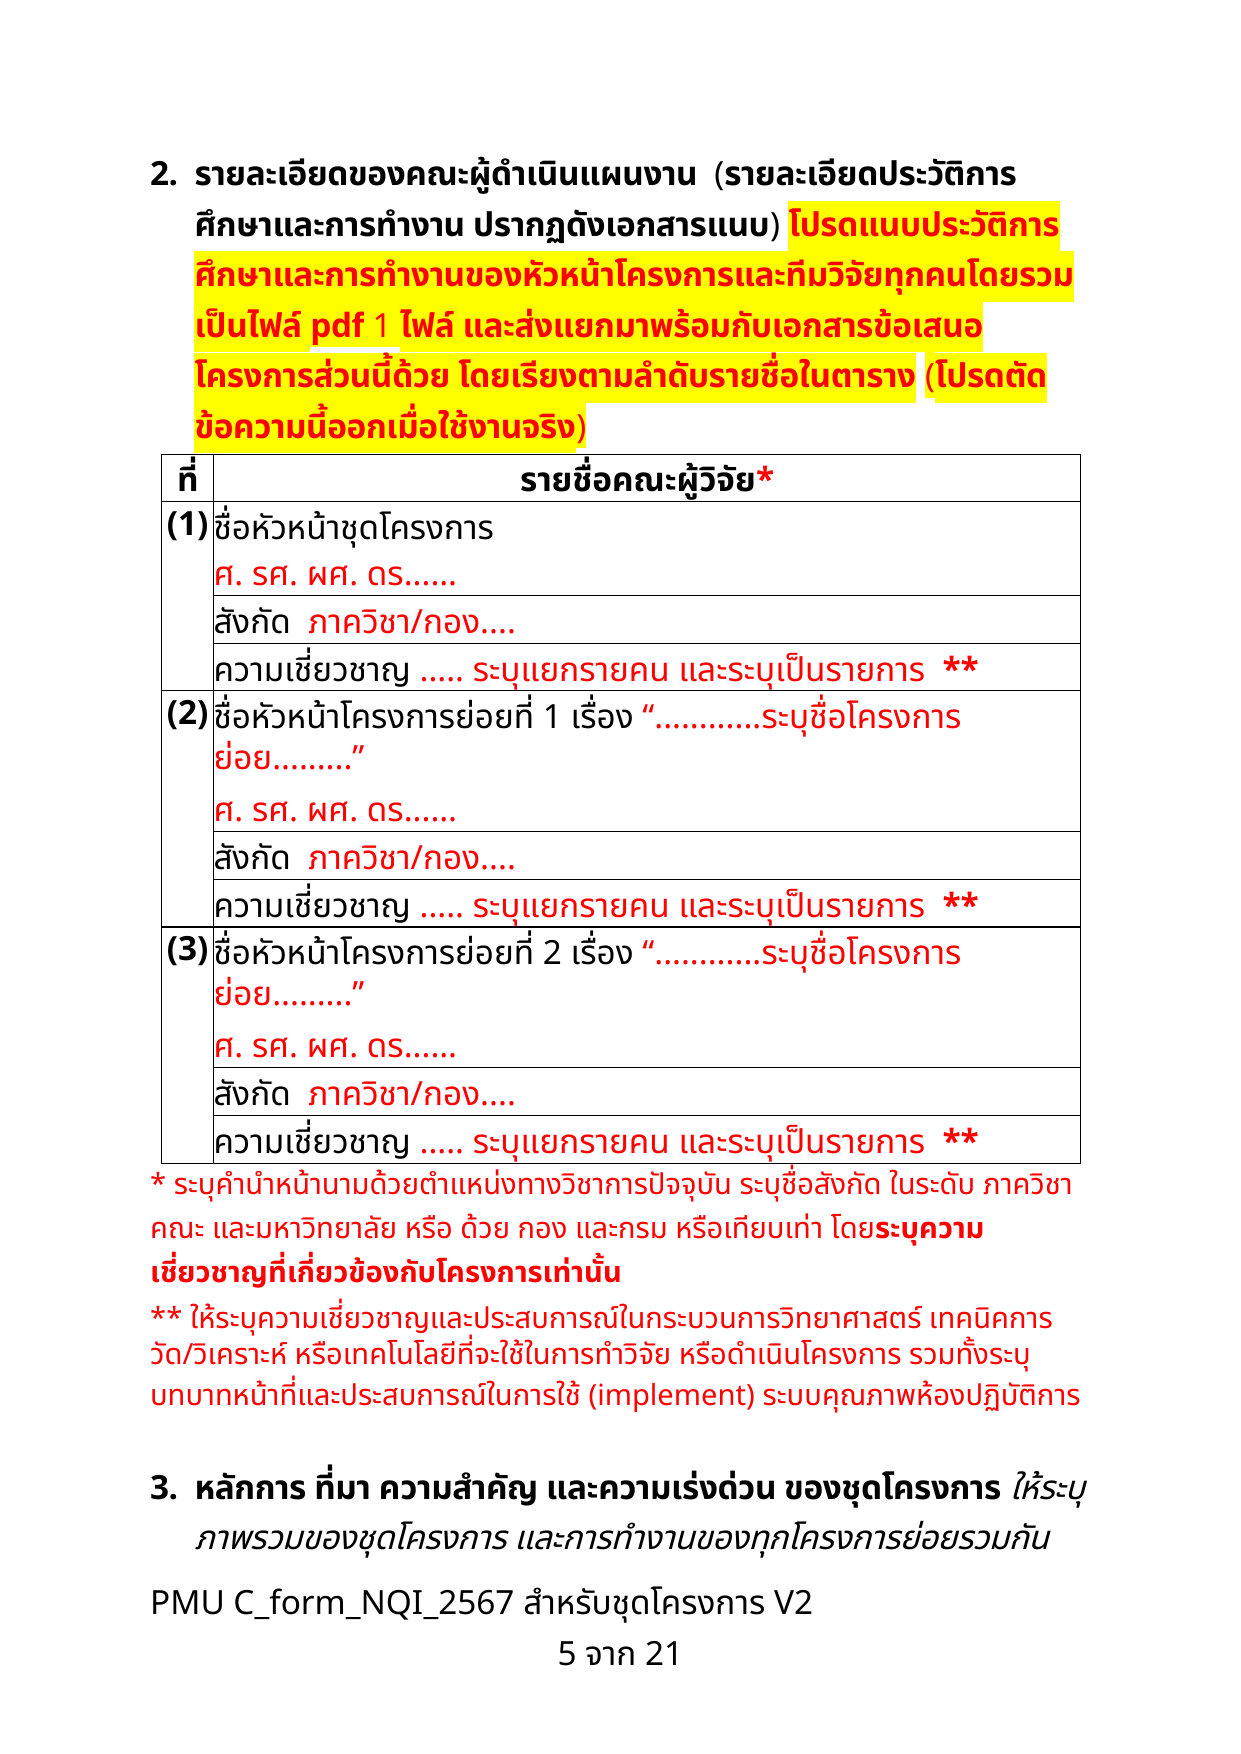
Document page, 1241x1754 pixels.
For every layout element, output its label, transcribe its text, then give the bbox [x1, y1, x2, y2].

table_cell (1) [162, 502, 213, 690]
table_cell ชื่อหัวหน้าโครงการย่อยที่ 1 เรื่อง “............ระบุชื่อโครงการย่อย.........” ศ. รศ. ผศ. ดร...... [214, 691, 1080, 831]
table_cell ความเชี่ยวชาญ ..... ระบุแยกรายคน และระบุเป็นรายการ ** [214, 644, 1080, 690]
table_cell สังกัด ภาควิชา/กอง.... [214, 832, 1080, 879]
table_header ที่ [162, 455, 213, 501]
table_cell (3) [162, 928, 213, 1162]
subtitle หลักการ ที่มา ความสำคัญ และความเร่งด่วน ของชุดโครงการ ให้ระบุภาพรวมของชุดโครงการ และการทำงานของทุกโครงการย่อยรวมกัน [150, 1464, 1090, 1565]
table_cell ความเชี่ยวชาญ ..... ระบุแยกรายคน และระบุเป็นรายการ ** [214, 1116, 1080, 1162]
table_cell สังกัด ภาควิชา/กอง.... [214, 596, 1080, 643]
subtitle รายละเอียดของคณะผู้ดำเนินแผนงาน (รายละเอียดประวัติการศึกษาและการทำงาน ปรากฏดังเอกสารแนบ) โปรดแนบประวัติการศึกษาและการทำงานของหัวหน้าโครงการและทีมวิจัยทุกคนโดยรวมเป็นไฟล์ pdf 1 ไฟล์ และส่งแยกมาพร้อมกับเอกสารข้อเสนอโครงการส่วนนี้ด้วย โดยเรียงตามลำดับรายชื่อในตาราง (โปรดตัดข้อความนี้ออกเมื่อใช้งานจริง) [150, 150, 1090, 453]
text ** ให้ระบุความเชี่ยวชาญและประสบการณ์ในกระบวนการวิทยาศาสตร์ เทคนิคการวัด/วิเคราะห์ หรือเทคโนโลยีที่จะใช้ในการทำวิจัย หรือดำเนินโครงการ รวมทั้งระบุบทบาทหน้าที่และประสบการณ์ในการใช้ (implement) ระบบคุณภาพห้องปฏิบัติการ [150, 1296, 1090, 1418]
table_cell สังกัด ภาควิชา/กอง.... [214, 1068, 1080, 1115]
table_cell ความเชี่ยวชาญ ..... ระบุแยกรายคน และระบุเป็นรายการ ** [214, 880, 1080, 926]
table_header รายชื่อคณะผู้วิจัย* [214, 455, 1080, 501]
text * ระบุคำนำหน้านามด้วยตำแหน่งทางวิชาการปัจจุบัน ระบุชื่อสังกัด ในระดับ ภาควิชา คณะ และมหาวิทยาลัย หรือ ด้วย กอง และกรม หรือเทียบเท่า โดยระบุความเชี่ยวชาญที่เกี่ยวข้องกับโครงการเท่านั้น [150, 1163, 1087, 1296]
table_cell (2) [162, 691, 213, 926]
table_cell ชื่อหัวหน้าโครงการย่อยที่ 2 เรื่อง “............ระบุชื่อโครงการย่อย.........” ศ. รศ. ผศ. ดร...... [214, 928, 1080, 1067]
table_cell ชื่อหัวหน้าชุดโครงการ ศ. รศ. ผศ. ดร...... [214, 502, 1080, 595]
